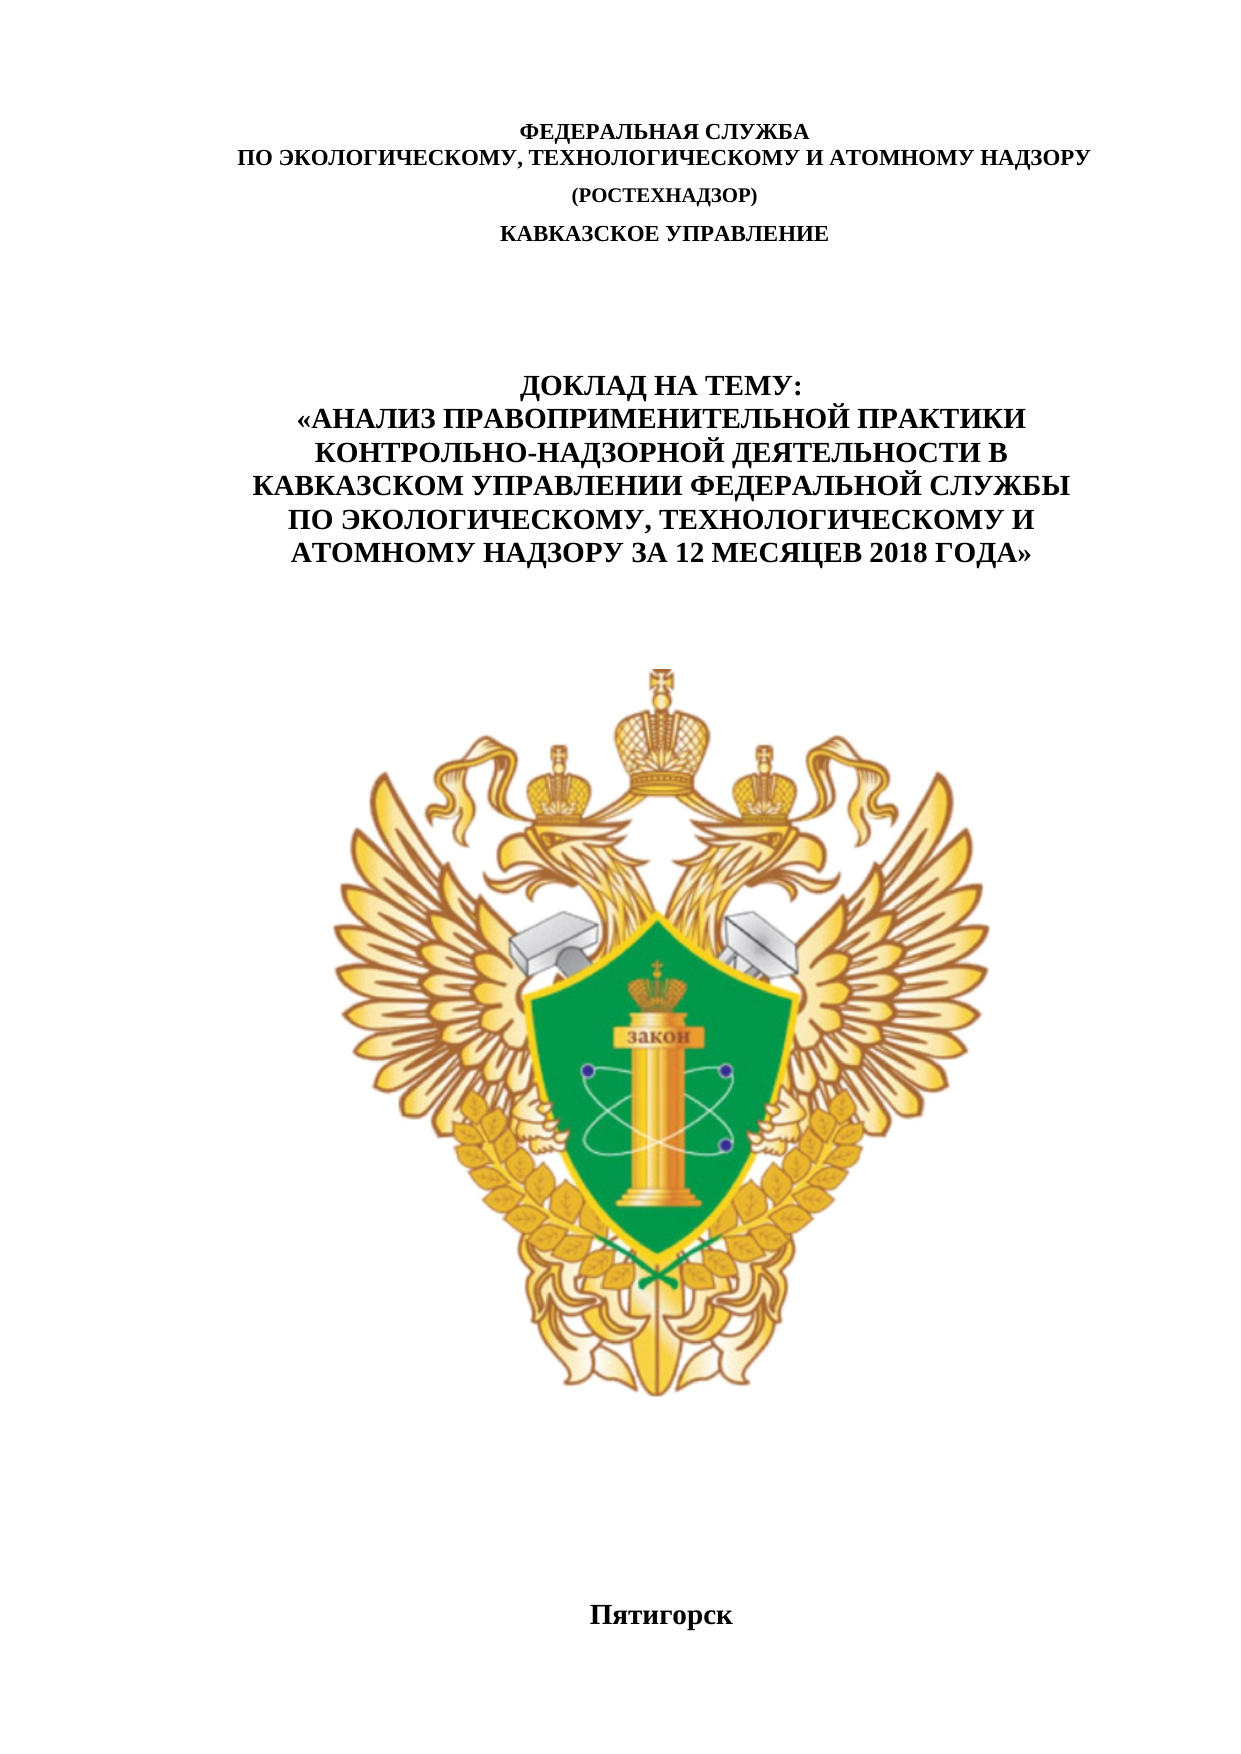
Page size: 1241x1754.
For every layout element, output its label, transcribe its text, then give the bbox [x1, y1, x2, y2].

text ФЕДЕРАЛЬНАЯ СЛУЖБА [177, 118, 1152, 144]
text ДОКЛАД НА ТЕМУ: «АНАЛИЗ ПРАВОПРИМЕНИТЕЛЬНОЙ ПРАКТИКИ [231, 368, 1092, 435]
text КОНТРОЛЬНО-НАДЗОРНОЙ ДЕЯТЕЛЬНОСТИ В КАВКАЗСКОМ УПРАВЛЕНИИ ФЕДЕРАЛЬНОЙ СЛУЖБЫ ПО ЭКОЛОГИЧЕСКОМУ, ТЕХНОЛОГИЧЕСКОМУ И АТОМНОМУ НАДЗОРУ ЗА 12 МЕСЯЦЕВ 2018 ГОДА» [231, 435, 1092, 569]
text КАВКАЗСКОЕ УПРАВЛЕНИЕ [177, 220, 1152, 246]
text (РОСТЕХНАДЗОР) [177, 183, 1152, 207]
text Пятигорск [231, 1597, 1092, 1631]
text ПО ЭКОЛОГИЧЕСКОМУ, ТЕХНОЛОГИЧЕСКОМУ И АТОМНОМУ НАДЗОРУ [177, 144, 1152, 171]
picture [332, 669, 991, 1397]
